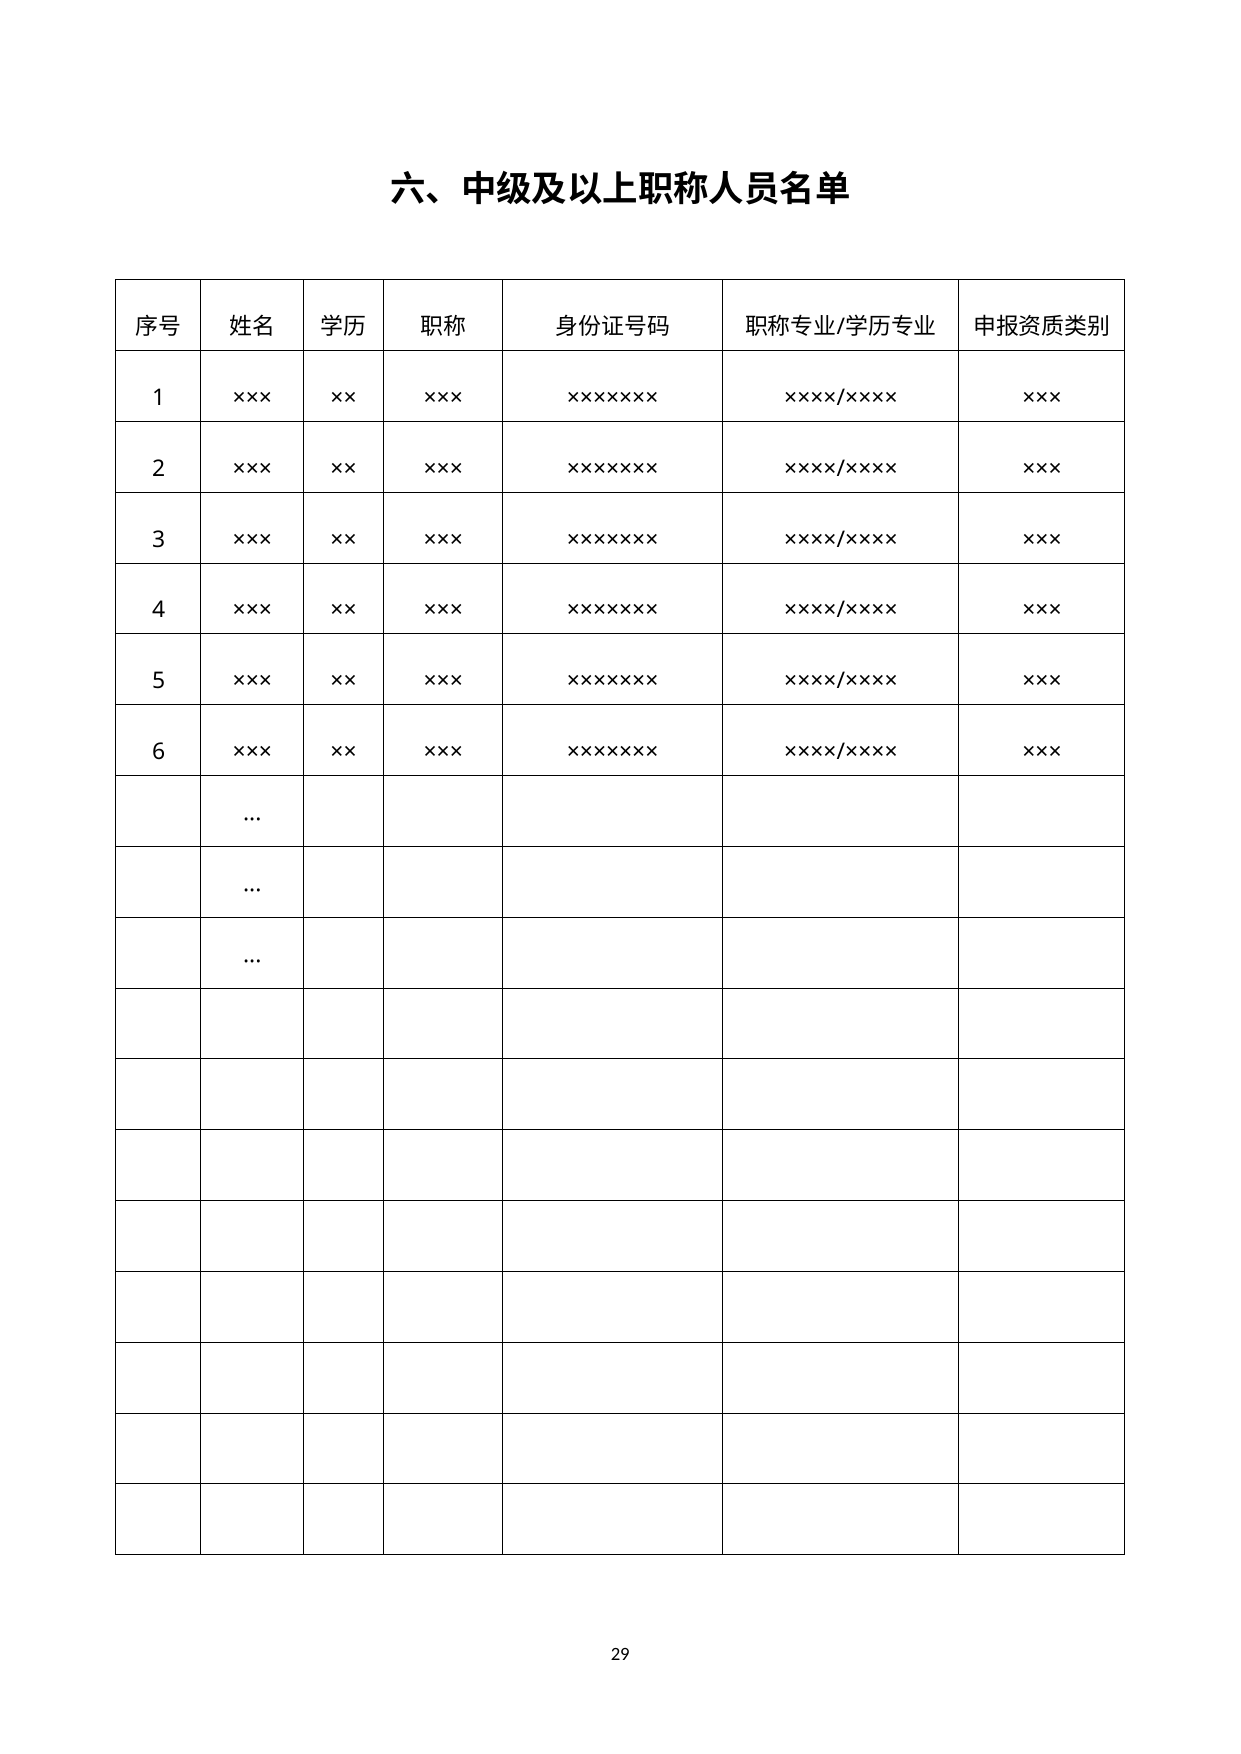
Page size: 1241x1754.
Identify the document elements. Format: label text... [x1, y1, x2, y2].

table_cell [959, 776, 1124, 846]
table_cell [503, 776, 722, 846]
table_cell [384, 1272, 502, 1342]
table_cell [116, 1272, 200, 1342]
table_cell [959, 1201, 1124, 1271]
table_cell [116, 1414, 200, 1483]
table_cell [304, 989, 383, 1058]
list 六、中级及以上职称人员名单 [161, 150, 1079, 214]
table_cell [201, 1130, 303, 1200]
table_cell ××× [201, 493, 303, 562]
table_cell [304, 1130, 383, 1200]
table_header 职称专业/学历专业 [723, 280, 958, 350]
table_cell [723, 989, 958, 1058]
table_cell [723, 1343, 958, 1412]
table_cell [384, 776, 502, 846]
table_cell [304, 1414, 383, 1483]
table_cell [304, 918, 383, 987]
table_cell [959, 918, 1124, 987]
table_cell ××××××× [503, 351, 722, 421]
table_cell [304, 1059, 383, 1129]
table_cell [959, 1059, 1124, 1129]
table_cell ××××/×××× [723, 493, 958, 562]
table_cell [959, 989, 1124, 1058]
table_cell ··· [201, 776, 303, 846]
table_cell 2 [116, 422, 200, 492]
table_cell [201, 1484, 303, 1554]
table_cell [503, 847, 722, 917]
table_cell [116, 989, 200, 1058]
table_cell ××××××× [503, 705, 722, 775]
table_cell [201, 989, 303, 1058]
table_cell [503, 1130, 722, 1200]
table_cell ×× [304, 634, 383, 704]
table_cell 3 [116, 493, 200, 562]
table_cell [723, 1272, 958, 1342]
table_cell [384, 1343, 502, 1412]
table_cell ××× [384, 351, 502, 421]
table_cell ××× [959, 564, 1124, 633]
table_cell ××××××× [503, 422, 722, 492]
table_cell ××××××× [503, 634, 722, 704]
table_cell ×× [304, 493, 383, 562]
table_header 申报资质类别 [959, 280, 1124, 350]
table_cell [384, 918, 502, 987]
table_cell ××× [384, 705, 502, 775]
table_cell [201, 1272, 303, 1342]
table_cell [503, 1484, 722, 1554]
table_cell [384, 1201, 502, 1271]
table_cell [384, 1484, 502, 1554]
table_cell [723, 1484, 958, 1554]
table_cell ×× [304, 351, 383, 421]
table_cell [723, 847, 958, 917]
table_cell [304, 1343, 383, 1412]
table_cell ××× [959, 351, 1124, 421]
table_cell ××× [201, 634, 303, 704]
table_cell [116, 1059, 200, 1129]
table_cell ×× [304, 422, 383, 492]
table_cell ××××/×××× [723, 564, 958, 633]
table_cell ××× [959, 493, 1124, 562]
table_cell [959, 1343, 1124, 1412]
table_cell [959, 1272, 1124, 1342]
table_cell ××××××× [503, 493, 722, 562]
table_cell ××××/×××× [723, 351, 958, 421]
table_cell [959, 1484, 1124, 1554]
table_cell ××× [201, 422, 303, 492]
table_cell [503, 1272, 722, 1342]
table_cell [304, 847, 383, 917]
table_header 学历 [304, 280, 383, 350]
table_cell [201, 1059, 303, 1129]
table_cell 5 [116, 634, 200, 704]
table_cell ××××/×××× [723, 634, 958, 704]
table_cell [503, 918, 722, 987]
table_cell ××× [384, 493, 502, 562]
table_cell [503, 989, 722, 1058]
table_cell [116, 1130, 200, 1200]
table_cell [503, 1059, 722, 1129]
table_header 职称 [384, 280, 502, 350]
table_cell ×× [304, 564, 383, 633]
table_cell ··· [201, 847, 303, 917]
table_cell [959, 1130, 1124, 1200]
table_cell [304, 776, 383, 846]
table_cell ××× [959, 705, 1124, 775]
table_cell [723, 918, 958, 987]
table_cell [723, 776, 958, 846]
table_cell 6 [116, 705, 200, 775]
table_cell ××× [201, 351, 303, 421]
table_cell [503, 1201, 722, 1271]
table_cell ×× [304, 705, 383, 775]
table_cell ××××/×××× [723, 422, 958, 492]
table_cell ××× [201, 564, 303, 633]
table_cell [116, 1484, 200, 1554]
table_cell [304, 1201, 383, 1271]
table_cell [959, 1414, 1124, 1483]
table_header 序号 [116, 280, 200, 350]
table_cell ××××××× [503, 564, 722, 633]
table_cell [116, 776, 200, 846]
table_cell ××× [959, 634, 1124, 704]
table_cell [304, 1484, 383, 1554]
table_cell [116, 1343, 200, 1412]
table_cell ××× [384, 564, 502, 633]
table_cell [959, 847, 1124, 917]
table_cell [384, 847, 502, 917]
table_cell [116, 918, 200, 987]
table_cell ××××/×××× [723, 705, 958, 775]
table_cell [116, 847, 200, 917]
table_cell [201, 1414, 303, 1483]
table_cell ··· [201, 918, 303, 987]
table_header 姓名 [201, 280, 303, 350]
table_cell [384, 989, 502, 1058]
table_cell [723, 1130, 958, 1200]
table_cell [503, 1343, 722, 1412]
table_cell [201, 1343, 303, 1412]
table_cell [503, 1414, 722, 1483]
table_cell [384, 1130, 502, 1200]
table_cell [201, 1201, 303, 1271]
table_cell [384, 1059, 502, 1129]
table_cell ××× [201, 705, 303, 775]
table_cell ××× [384, 422, 502, 492]
table_header 身份证号码 [503, 280, 722, 350]
table_cell 1 [116, 351, 200, 421]
table_cell [304, 1272, 383, 1342]
table_cell [723, 1414, 958, 1483]
table_cell ××× [959, 422, 1124, 492]
table_cell [384, 1414, 502, 1483]
table_cell [116, 1201, 200, 1271]
table_cell ××× [384, 634, 502, 704]
table_cell [723, 1059, 958, 1129]
table_cell [723, 1201, 958, 1271]
table_cell 4 [116, 564, 200, 633]
